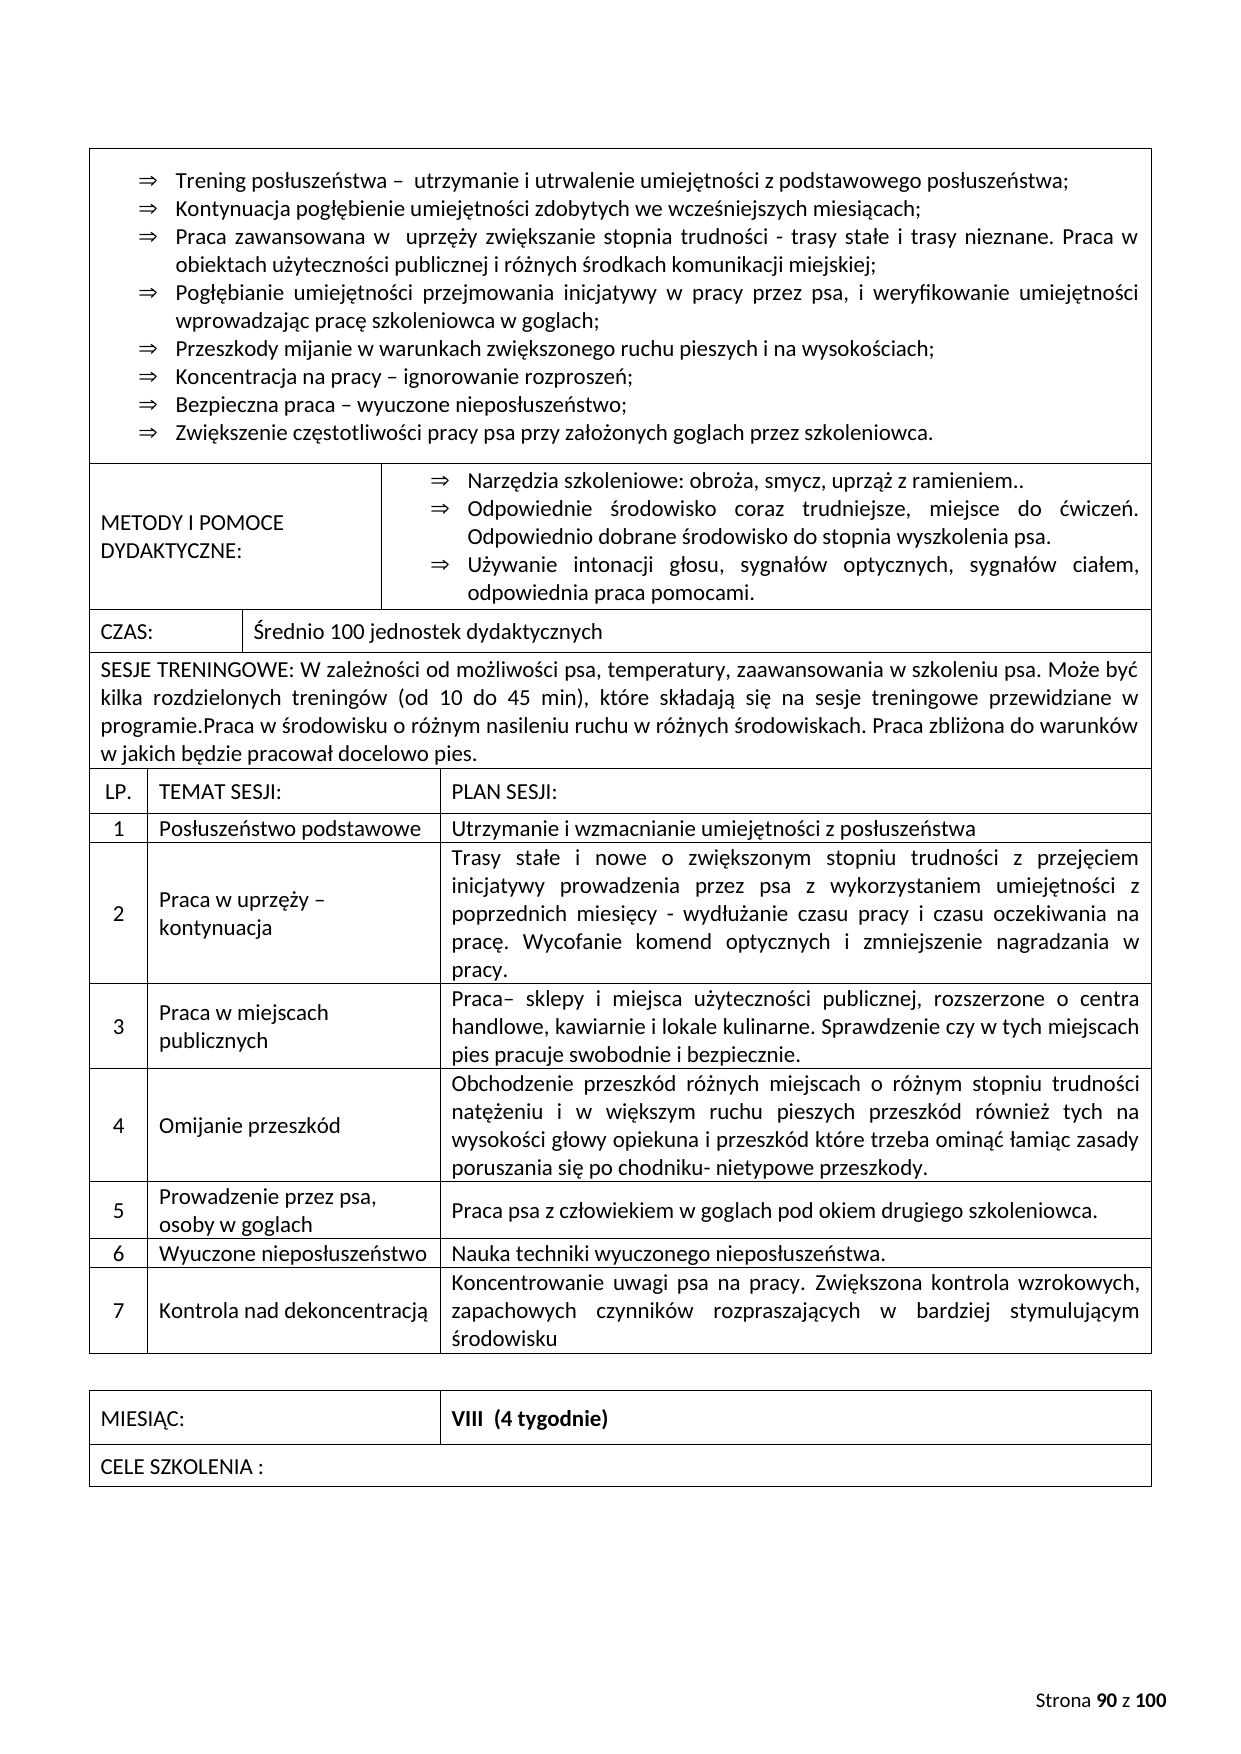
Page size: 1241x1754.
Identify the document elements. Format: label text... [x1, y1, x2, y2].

table_cell 6 [90, 1239, 147, 1267]
table_cell Koncentrowanie uwagi psa na pracy. Zwiększona kontrola wzrokowych, zapachowych czynników rozpraszających w bardziej stymulującym środowisku [441, 1268, 1151, 1352]
table_cell CELE SZKOLENIA : [90, 1445, 1151, 1486]
table_cell TEMAT SESJI: [148, 769, 440, 813]
table_cell Prowadzenie przez psa, osoby w goglach [148, 1182, 440, 1238]
table_cell 2 [90, 843, 147, 983]
table_cell 5 [90, 1182, 147, 1238]
table_cell Praca w uprzęży – kontynuacja [148, 843, 440, 983]
table_cell Obchodzenie przeszkód różnych miejscach o różnym stopniu trudności natężeniu i w większym ruchu pieszych przeszkód również tych na wysokości głowy opiekuna i przeszkód które trzeba ominąć łamiąc zasady poruszania się po chodniku- nietypowe przeszkody. [441, 1069, 1151, 1181]
table_cell Utrzymanie i wzmacnianie umiejętności z posłuszeństwa [441, 814, 1151, 842]
table_cell 4 [90, 1069, 147, 1181]
table_cell Narzędzia szkoleniowe: obroża, smycz, uprząż z ramieniem.. Odpowiednie środowisko coraz trudniejsze, miejsce do ćwiczeń. Odpowiednio dobrane środowisko do stopnia wyszkolenia psa. Używanie intonacji głosu, sygnałów optycznych, sygnałów ciałem, odpowiednia praca pomocami. [382, 464, 1151, 608]
table_header VIII (4 tygodnie) [441, 1391, 1151, 1444]
table_cell LP. [90, 769, 147, 813]
table_header MIESIĄC: [90, 1391, 440, 1444]
table_cell Praca w miejscach publicznych [148, 984, 440, 1068]
table_cell Nauka techniki wyuczonego nieposłuszeństwa. [441, 1239, 1151, 1267]
table_cell METODY I POMOCE DYDAKTYCZNE: [90, 464, 381, 608]
table_cell Praca– sklepy i miejsca użyteczności publicznej, rozszerzone o centra handlowe, kawiarnie i lokale kulinarne. Sprawdzenie czy w tych miejscach pies pracuje swobodnie i bezpiecznie. [441, 984, 1151, 1068]
table_cell CZAS: [90, 610, 242, 652]
table_cell Wyuczone nieposłuszeństwo [148, 1239, 440, 1267]
table_cell Trasy stałe i nowe o zwiększonym stopniu trudności z przejęciem inicjatywy prowadzenia przez psa z wykorzystaniem umiejętności z poprzednich miesięcy - wydłużanie czasu pracy i czasu oczekiwania na pracę. Wycofanie komend optycznych i zmniejszenie nagradzania w pracy. [441, 843, 1151, 983]
table_cell 1 [90, 814, 147, 842]
table_cell Posłuszeństwo podstawowe [148, 814, 440, 842]
table_cell SESJE TRENINGOWE: W zależności od możliwości psa, temperatury, zaawansowania w szkoleniu psa. Może być kilka rozdzielonych treningów (od 10 do 45 min), które składają się na sesje treningowe przewidziane w programie.Praca w środowisku o różnym nasileniu ruchu w różnych środowiskach. Praca zbliżona do warunków w jakich będzie pracował docelowo pies. [90, 653, 1151, 768]
table_cell Kontrola nad dekoncentracją [148, 1268, 440, 1352]
table_cell Praca psa z człowiekiem w goglach pod okiem drugiego szkoleniowca. [441, 1182, 1151, 1238]
table_cell PLAN SESJI: [441, 769, 1151, 813]
table_cell 7 [90, 1268, 147, 1352]
table_cell Omijanie przeszkód [148, 1069, 440, 1181]
table_cell Średnio 100 jednostek dydaktycznych [243, 610, 1151, 652]
table_cell 3 [90, 984, 147, 1068]
table_cell Trening posłuszeństwa – utrzymanie i utrwalenie umiejętności z podstawowego posłuszeństwa; Kontynuacja pogłębienie umiejętności zdobytych we wcześniejszych miesiącach; Praca zawansowana w uprzęży zwiększanie stopnia trudności - trasy stałe i trasy nieznane. Praca w obiektach użyteczności publicznej i różnych środkach komunikacji miejskiej; Pogłębianie umiejętności przejmowania inicjatywy w pracy przez psa, i weryfikowanie umiejętności wprowadzając pracę szkoleniowca w goglach; Przeszkody mijanie w warunkach zwiększonego ruchu pieszych i na wysokościach; Koncentracja na pracy – ignorowanie rozproszeń; Bezpieczna praca – wyuczone nieposłuszeństwo; Zwiększenie częstotliwości pracy psa przy założonych goglach przez szkoleniowca. [90, 149, 1151, 463]
